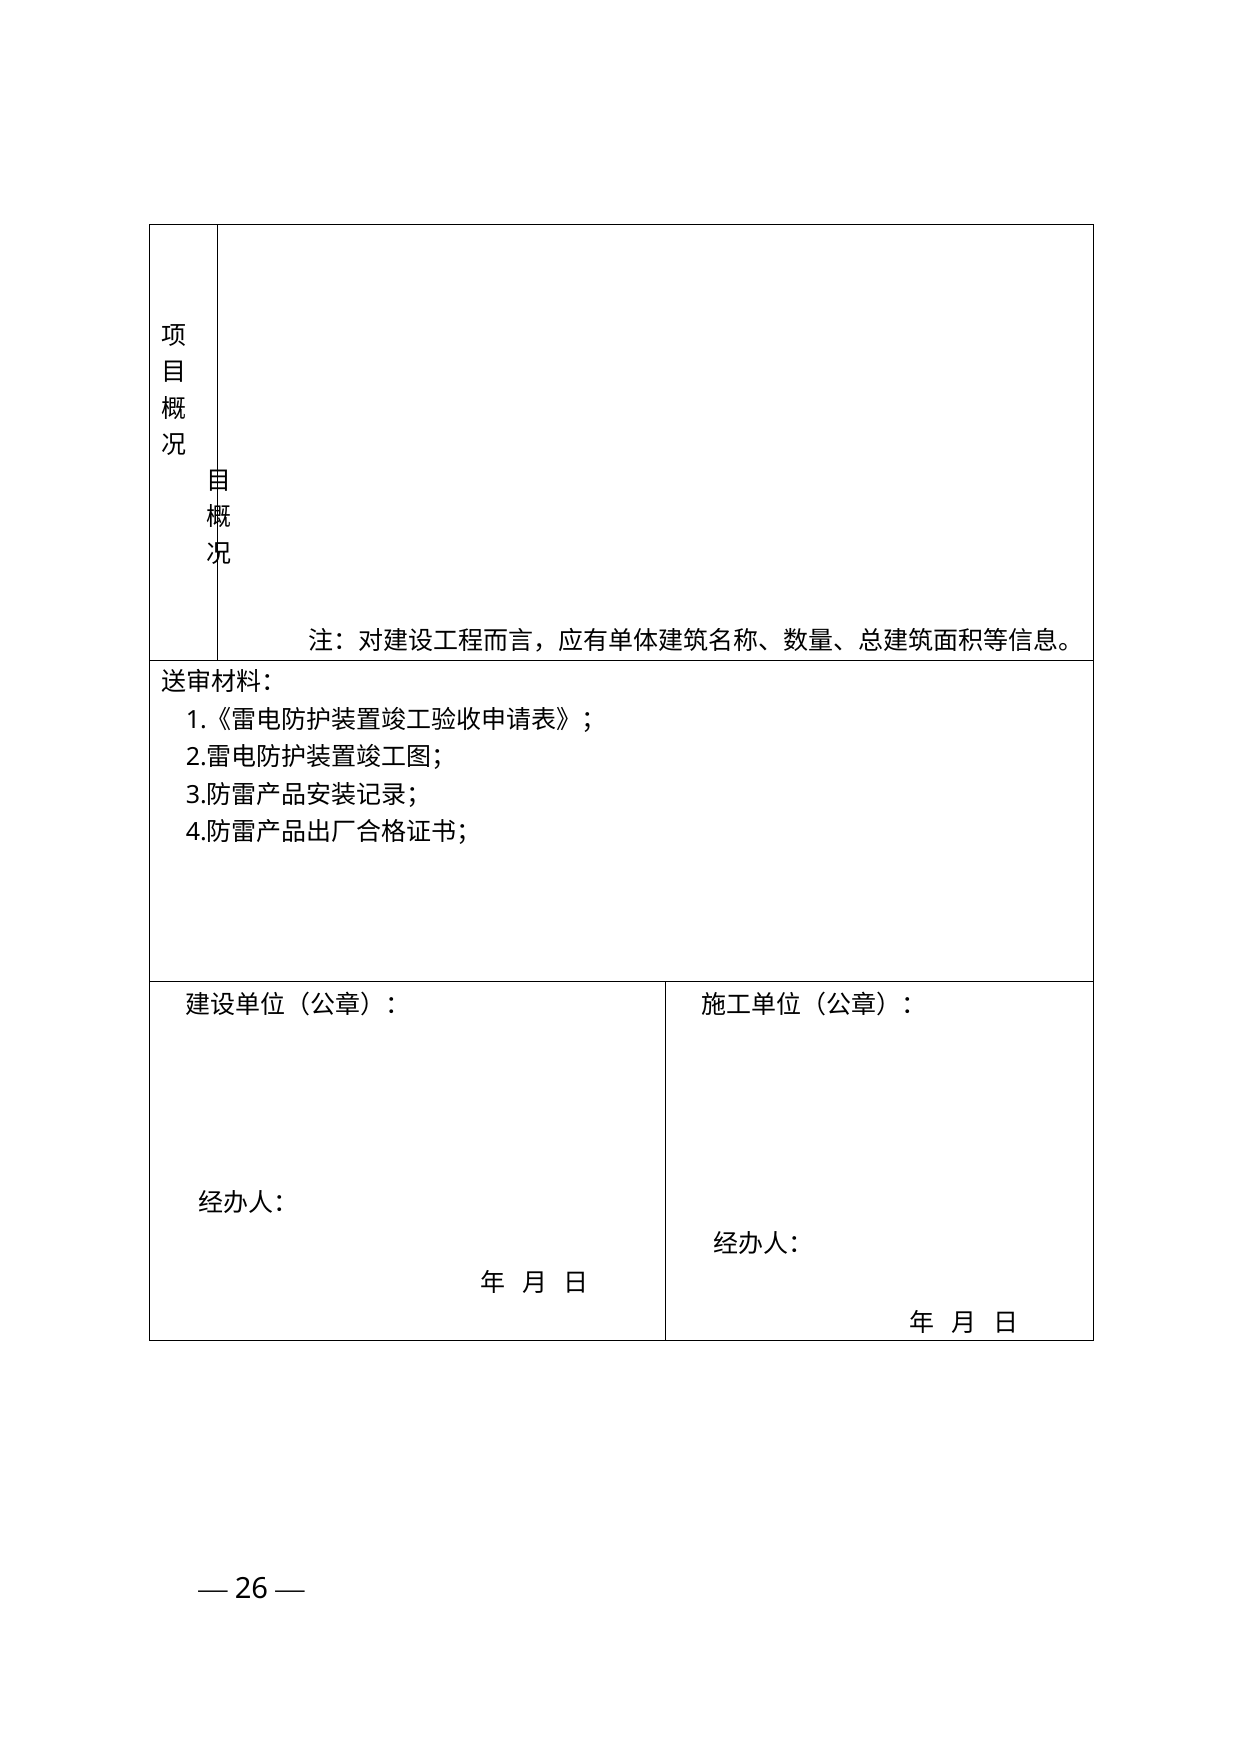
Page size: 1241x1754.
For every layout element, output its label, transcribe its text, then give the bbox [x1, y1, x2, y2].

table_cell 项项目概况 目 概 况 [150, 225, 217, 659]
table_cell 注：对建设工程而言，应有单体建筑名称、数量、总建筑面积等信息。 [218, 225, 1093, 659]
table_cell 送审材料： 1.《雷电防护装置竣工验收申请表》； 2.雷电防护装置竣工图； 3.防雷产品安装记录； 4.防雷产品出厂合格证书； [150, 661, 1093, 981]
table_cell 施工单位（公章）： 经办人： 年 月 日 [666, 982, 1093, 1340]
table_cell 建设单位（公章）： 经办人： 年 月 日 [150, 982, 665, 1340]
